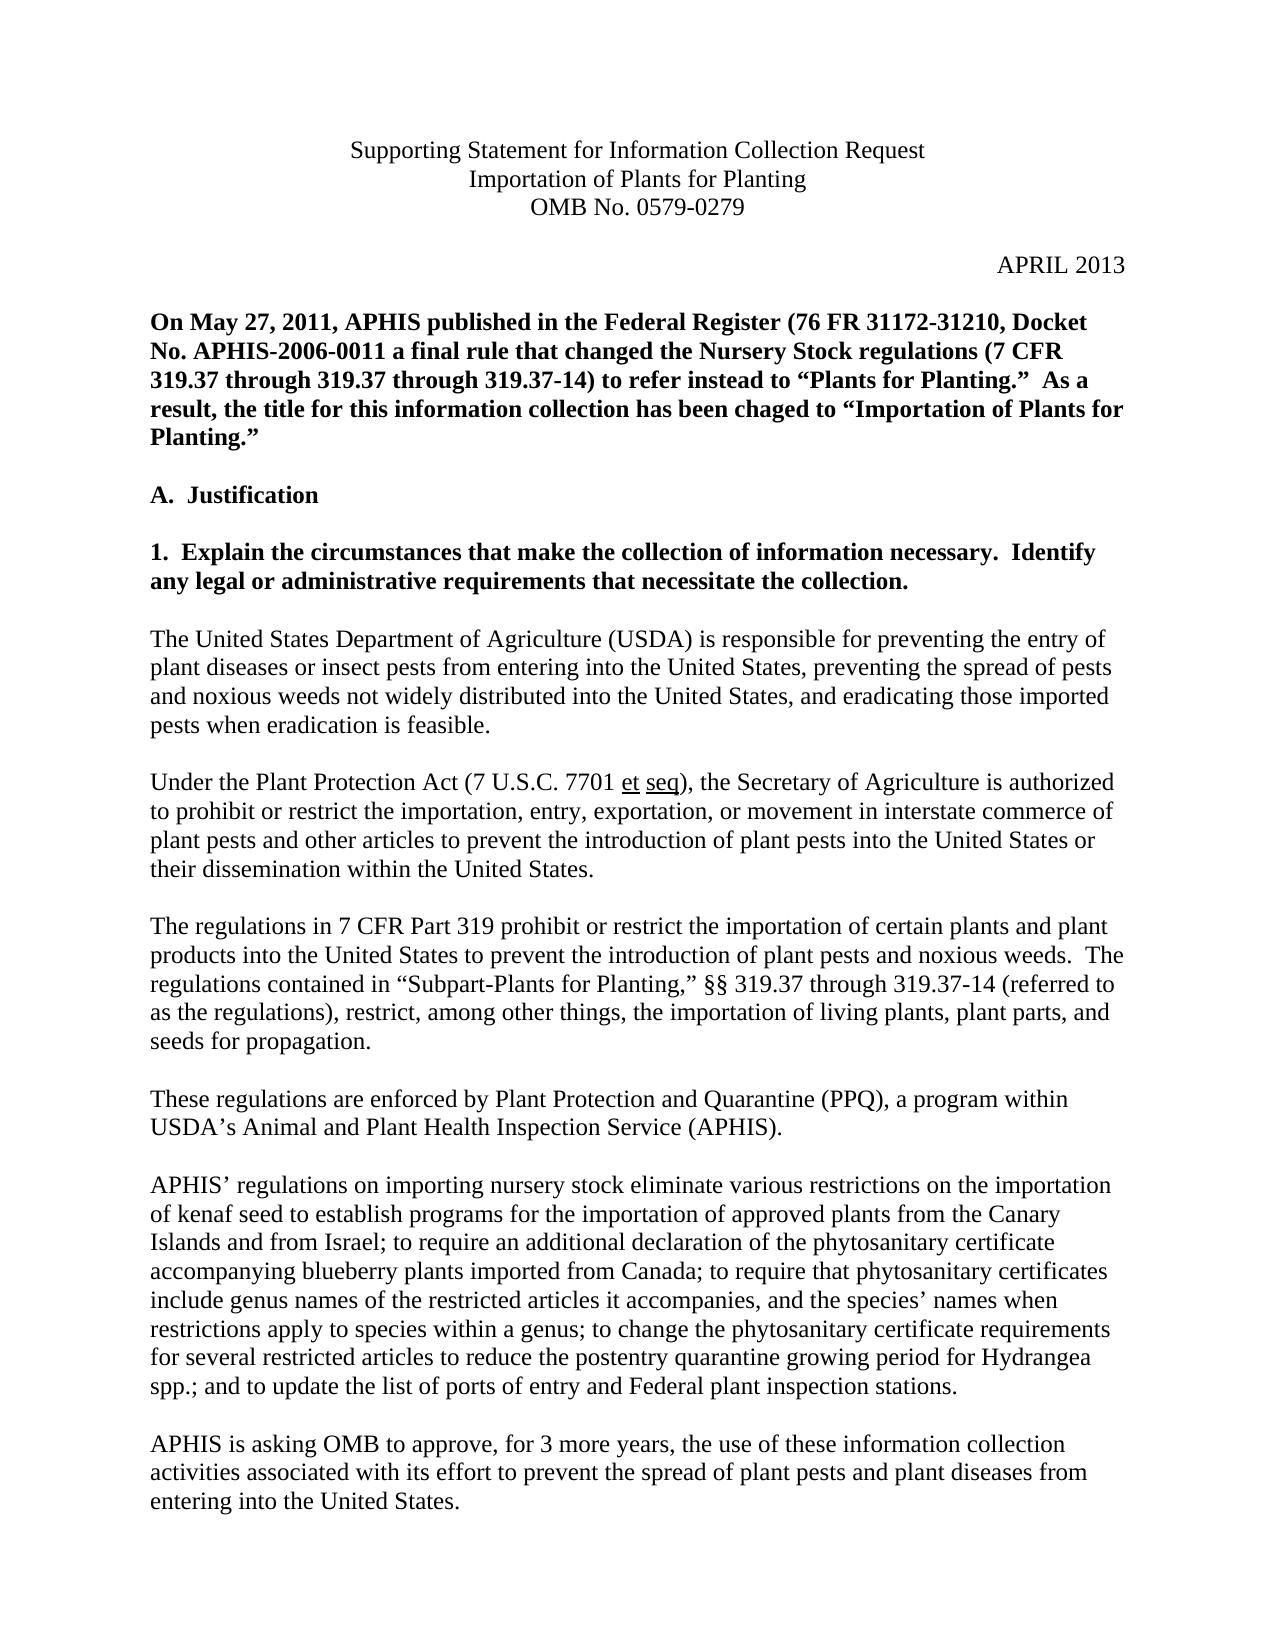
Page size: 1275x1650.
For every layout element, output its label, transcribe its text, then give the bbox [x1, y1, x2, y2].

text Supporting Statement for Information Collection Request [150, 135, 1125, 164]
text These regulations are enforced by Plant Protection and Quarantine (PPQ), a program within USDA’s Animal and Plant Health Inspection Service (APHIS). [150, 1084, 1125, 1141]
text On May 27, 2011, APHIS published in the Federal Register (76 FR 31172-31210, Docket No. APHIS-2006-0011 a final rule that changed the Nursery Stock regulations (7 CFR 319.37 through 319.37 through 319.37-14) to refer instead to “Plants for Planting.” As a result, the title for this information collection has been chaged to “Importation of Plants for Planting.” [150, 307, 1125, 451]
text 1. Explain the circumstances that make the collection of information necessary. Identify any legal or administrative requirements that necessitate the collection. [150, 537, 1125, 595]
text The United States Department of Agriculture (USDA) is responsible for preventing the entry of plant diseases or insect pests from entering into the , preventing the spread of pests and noxious weeds not widely distributed into the , and eradicating those imported pests when eradication is feasible. [150, 624, 1125, 739]
text Under the Plant Protection Act (7 U.S.C. 7701 et seq), the Secretary of Agriculture is authorized to prohibit or restrict the importation, entry, exportation, or movement in interstate commerce of plant pests and other articles to prevent the introduction of plant pests into the United States or their dissemination within the United States. [150, 767, 1125, 882]
text APHIS is asking OMB to approve, for 3 more years, the use of these information collection activities associated with its effort to prevent the spread of plant pests and plant diseases from entering into the United States. [150, 1429, 1125, 1515]
text OMB No. 0579-0279 [150, 192, 1125, 221]
text APHIS’ regulations on importing nursery stock eliminate various restrictions on the importation of kenaf seed to establish programs for the importation of approved plants from the Canary Islands and from Israel; to require an additional declaration of the phytosanitary certificate accompanying blueberry plants imported from Canada; to require that phytosanitary certificates include genus names of the restricted articles it accompanies, and the species’ names when restrictions apply to species within a genus; to change the phytosanitary certificate requirements for several restricted articles to reduce the postentry quarantine growing period for Hydrangea spp.; and to update the list of ports of entry and Federal plant inspection stations. [150, 1170, 1125, 1400]
text The regulations in 7 CFR Part 319 prohibit or restrict the importation of certain plants and plant products into the to prevent the introduction of plant pests and noxious weeds. The regulations contained in “Subpart-Plants for Planting,” §§ 319.37 through 319.37-14 (referred to as the regulations), restrict, among other things, the importation of living plants, plant parts, and seeds for propagation. [150, 911, 1125, 1055]
text APRIL 2013 [150, 250, 1125, 279]
text Importation of Plants for Planting [150, 164, 1125, 192]
text A. Justification [150, 480, 1125, 509]
